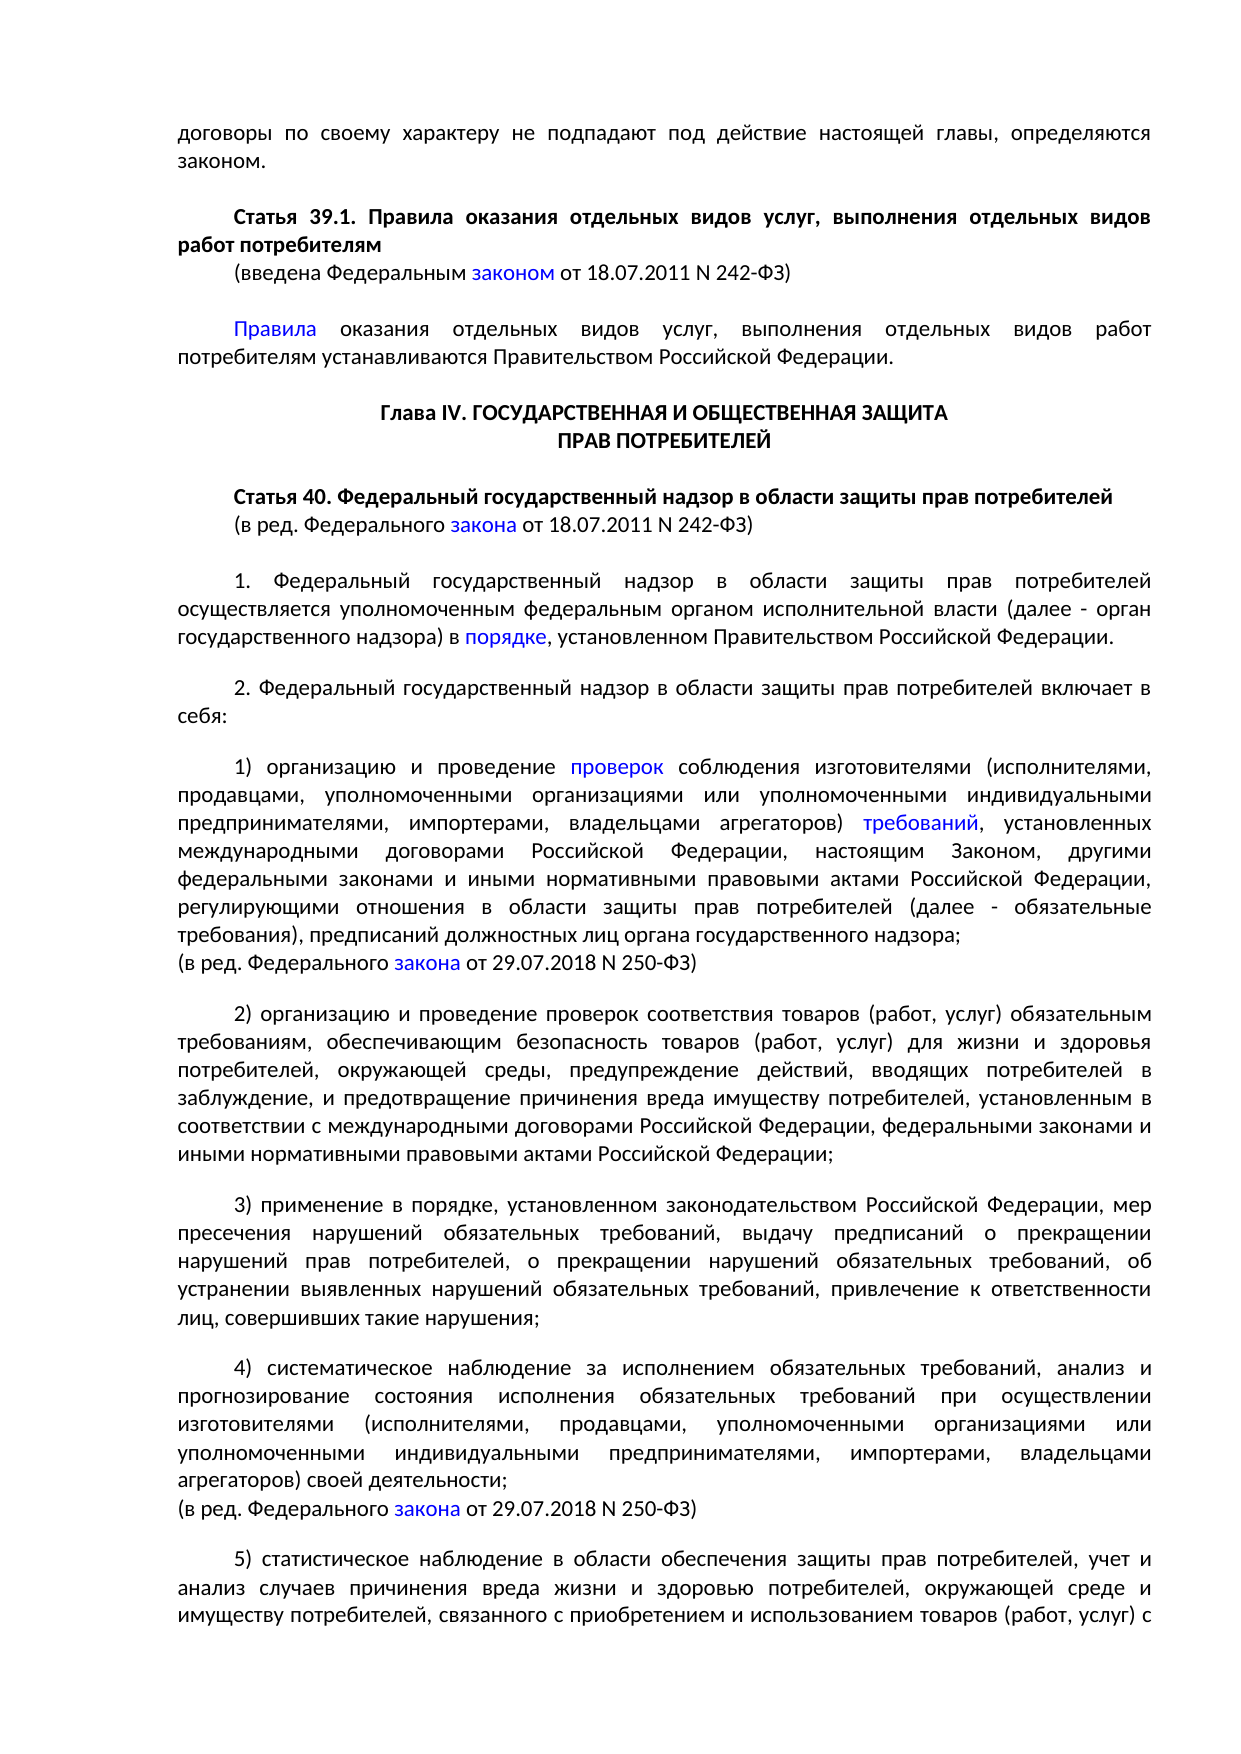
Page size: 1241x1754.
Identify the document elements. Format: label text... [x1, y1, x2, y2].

text 3) применение в порядке, установленном законодательством Российской Федерации, мер пресечения нарушений обязательных требований, выдачу предписаний о прекращении нарушений прав потребителей, о прекращении нарушений обязательных требований, об устранении выявленных нарушений обязательных требований, привлечение к ответственности лиц, совершивших такие нарушения; [177, 1191, 1152, 1331]
text (в ред. Федерального закона от 29.07.2018 N 250-ФЗ) [177, 948, 1152, 977]
title Статья 39.1. Правила оказания отдельных видов услуг, выполнения отдельных видов работ потребителям [177, 202, 1152, 258]
text Правила оказания отдельных видов услуг, выполнения отдельных видов работ потребителям устанавливаются Правительством Российской Федерации. [177, 314, 1152, 370]
text 1. Федеральный государственный надзор в области защиты прав потребителей осуществляется уполномоченным федеральным органом исполнительной власти (далее - орган государственного надзора) в порядке, установленном Правительством Российской Федерации. [177, 566, 1152, 651]
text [177, 118, 1152, 174]
text (в ред. Федерального закона от 18.07.2011 N 242-ФЗ) [177, 510, 1152, 538]
title Глава IV. ГОСУДАРСТВЕННАЯ И ОБЩЕСТВЕННАЯ ЗАЩИТА [177, 398, 1152, 426]
text (в ред. Федерального закона от 29.07.2018 N 250-ФЗ) [177, 1494, 1152, 1522]
text 1) организацию и проведение проверок соблюдения изготовителями (исполнителями, продавцами, уполномоченными организациями или уполномоченными индивидуальными предпринимателями, импортерами, владельцами агрегаторов) требований, установленных международными договорами Российской Федерации, настоящим Законом, другими федеральными законами и иными нормативными правовыми актами Российской Федерации, регулирующими отношения в области защиты прав потребителей (далее - обязательные требования), предписаний должностных лиц органа государственного надзора; [177, 752, 1152, 948]
title ПРАВ ПОТРЕБИТЕЛЕЙ [177, 426, 1152, 454]
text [177, 1544, 1152, 1629]
title Статья 40. Федеральный государственный надзор в области защиты прав потребителей [177, 482, 1152, 510]
text (введена Федеральным законом от 18.07.2011 N 242-ФЗ) [177, 258, 1152, 286]
text 2. Федеральный государственный надзор в области защиты прав потребителей включает в себя: [177, 673, 1152, 729]
text 4) систематическое наблюдение за исполнением обязательных требований, анализ и прогнозирование состояния исполнения обязательных требований при осуществлении изготовителями (исполнителями, продавцами, уполномоченными организациями или уполномоченными индивидуальными предпринимателями, импортерами, владельцами агрегаторов) своей деятельности; [177, 1353, 1152, 1494]
text 2) организацию и проведение проверок соответствия товаров (работ, услуг) обязательным требованиям, обеспечивающим безопасность товаров (работ, услуг) для жизни и здоровья потребителей, окружающей среды, предупреждение действий, вводящих потребителей в заблуждение, и предотвращение причинения вреда имуществу потребителей, установленным в соответствии с международными договорами Российской Федерации, федеральными законами и иными нормативными правовыми актами Российской Федерации; [177, 999, 1152, 1168]
